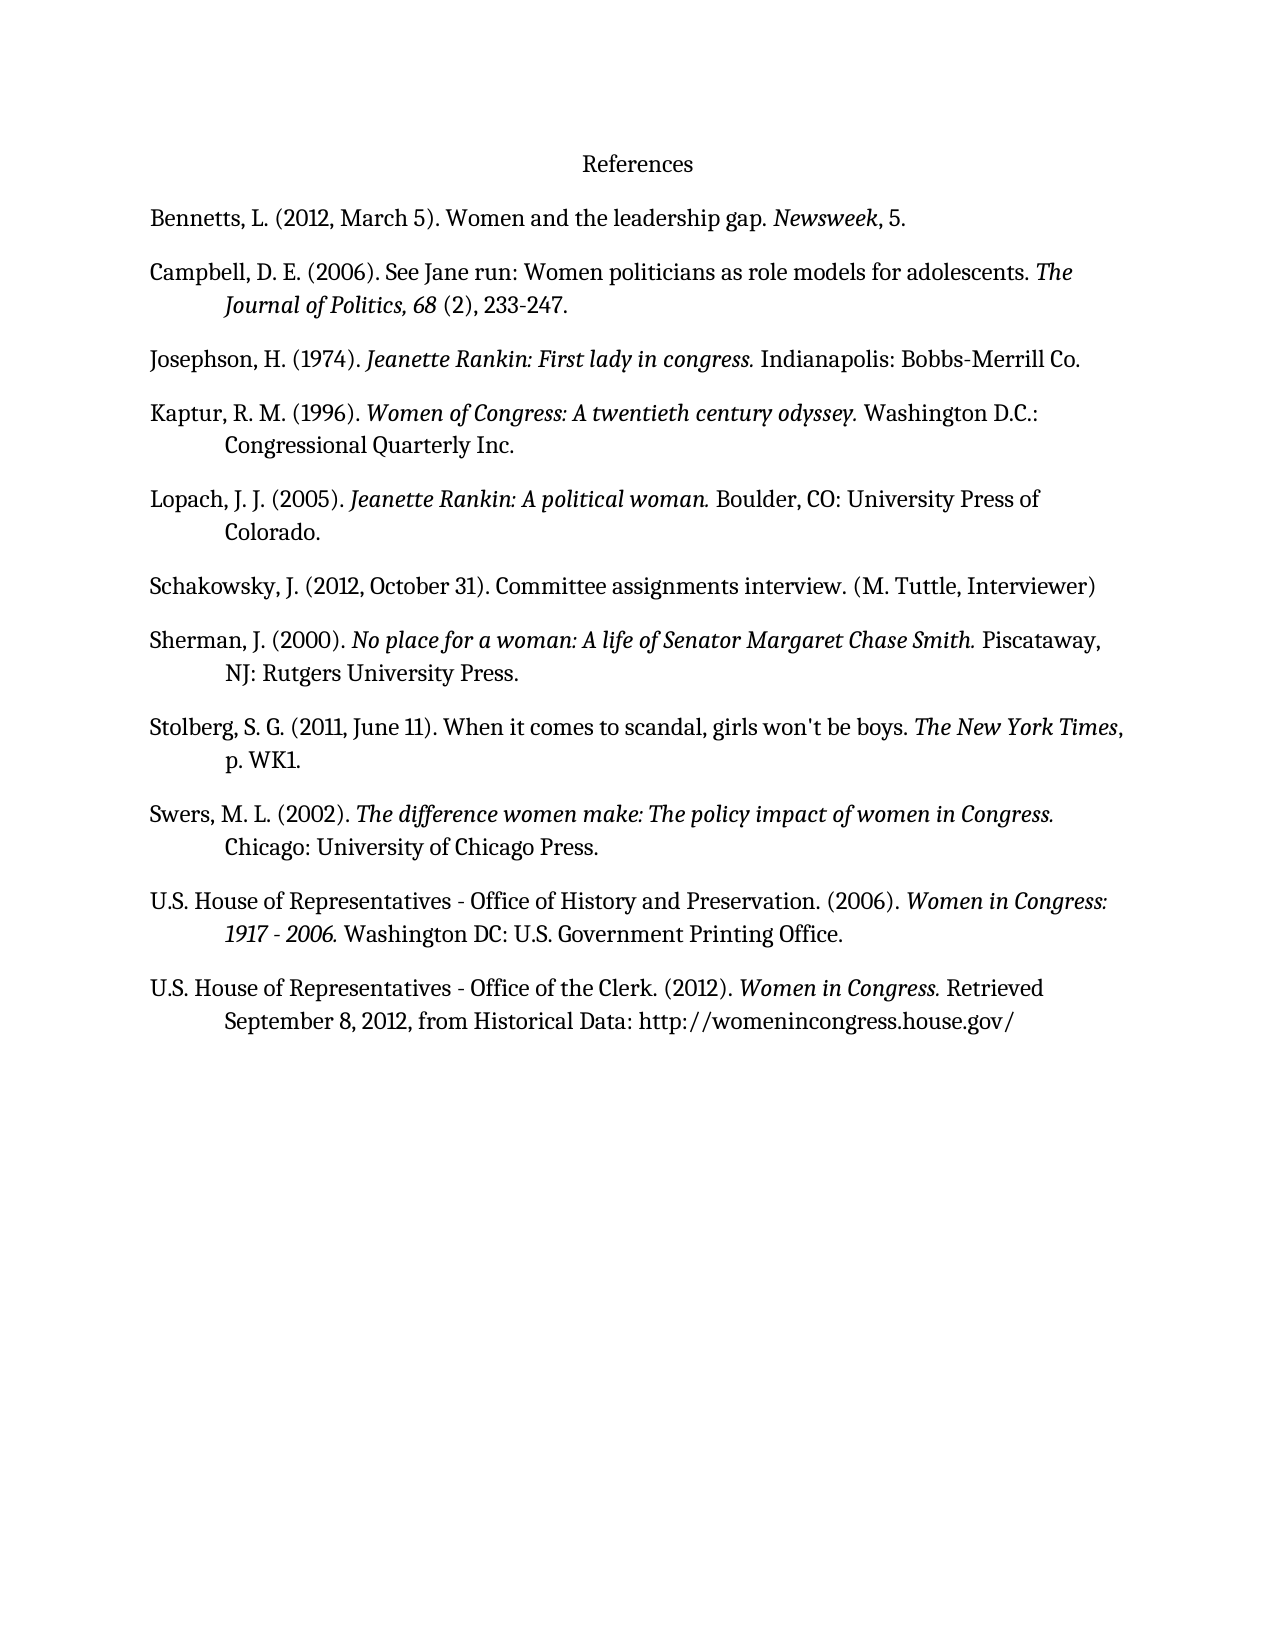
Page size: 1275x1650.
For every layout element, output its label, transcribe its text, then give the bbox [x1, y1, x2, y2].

text Bennetts, L. (2012, March 5). Women and the leadership gap. Newsweek, 5. [150, 204, 1125, 233]
text References [150, 150, 1125, 179]
text U.S. House of Representatives - Office of the Clerk. (2012). Women in Congress. Retrieved September 8, 2012, from Historical Data: http://womenincongress.house.gov/ [150, 973, 1125, 1035]
text Lopach, J. J. (2005). Jeanette Rankin: A political woman. Boulder, CO: University Press of Colorado. [150, 485, 1125, 547]
text Stolberg, S. G. (2011, June 11). When it comes to scandal, girls won't be boys. The New York Times, p. WK1. [150, 713, 1125, 775]
text Campbell, D. E. (2006). See Jane run: Women politicians as role models for adolescents. The Journal of Politics, 68 (2), 233-247. [150, 258, 1125, 319]
text Kaptur, R. M. (1996). Women of Congress: A twentieth century odyssey. Washington D.C.: Congressional Quarterly Inc. [150, 398, 1125, 460]
text Swers, M. L. (2002). The difference women make: The policy impact of women in Congress. Chicago: University of Chicago Press. [150, 800, 1125, 862]
text Sherman, J. (2000). No place for a woman: A life of Senator Margaret Chase Smith. Piscataway, NJ: Rutgers University Press. [150, 626, 1125, 688]
text Josephson, H. (1974). Jeanette Rankin: First lady in congress. Indianapolis: Bobbs-Merrill Co. [150, 344, 1125, 373]
text Schakowsky, J. (2012, October 31). Committee assignments interview. (M. Tuttle, Interviewer) [150, 572, 1125, 601]
text U.S. House of Representatives - Office of History and Preservation. (2006). Women in Congress: 1917 - 2006. Washington DC: U.S. Government Printing Office. [150, 887, 1125, 948]
